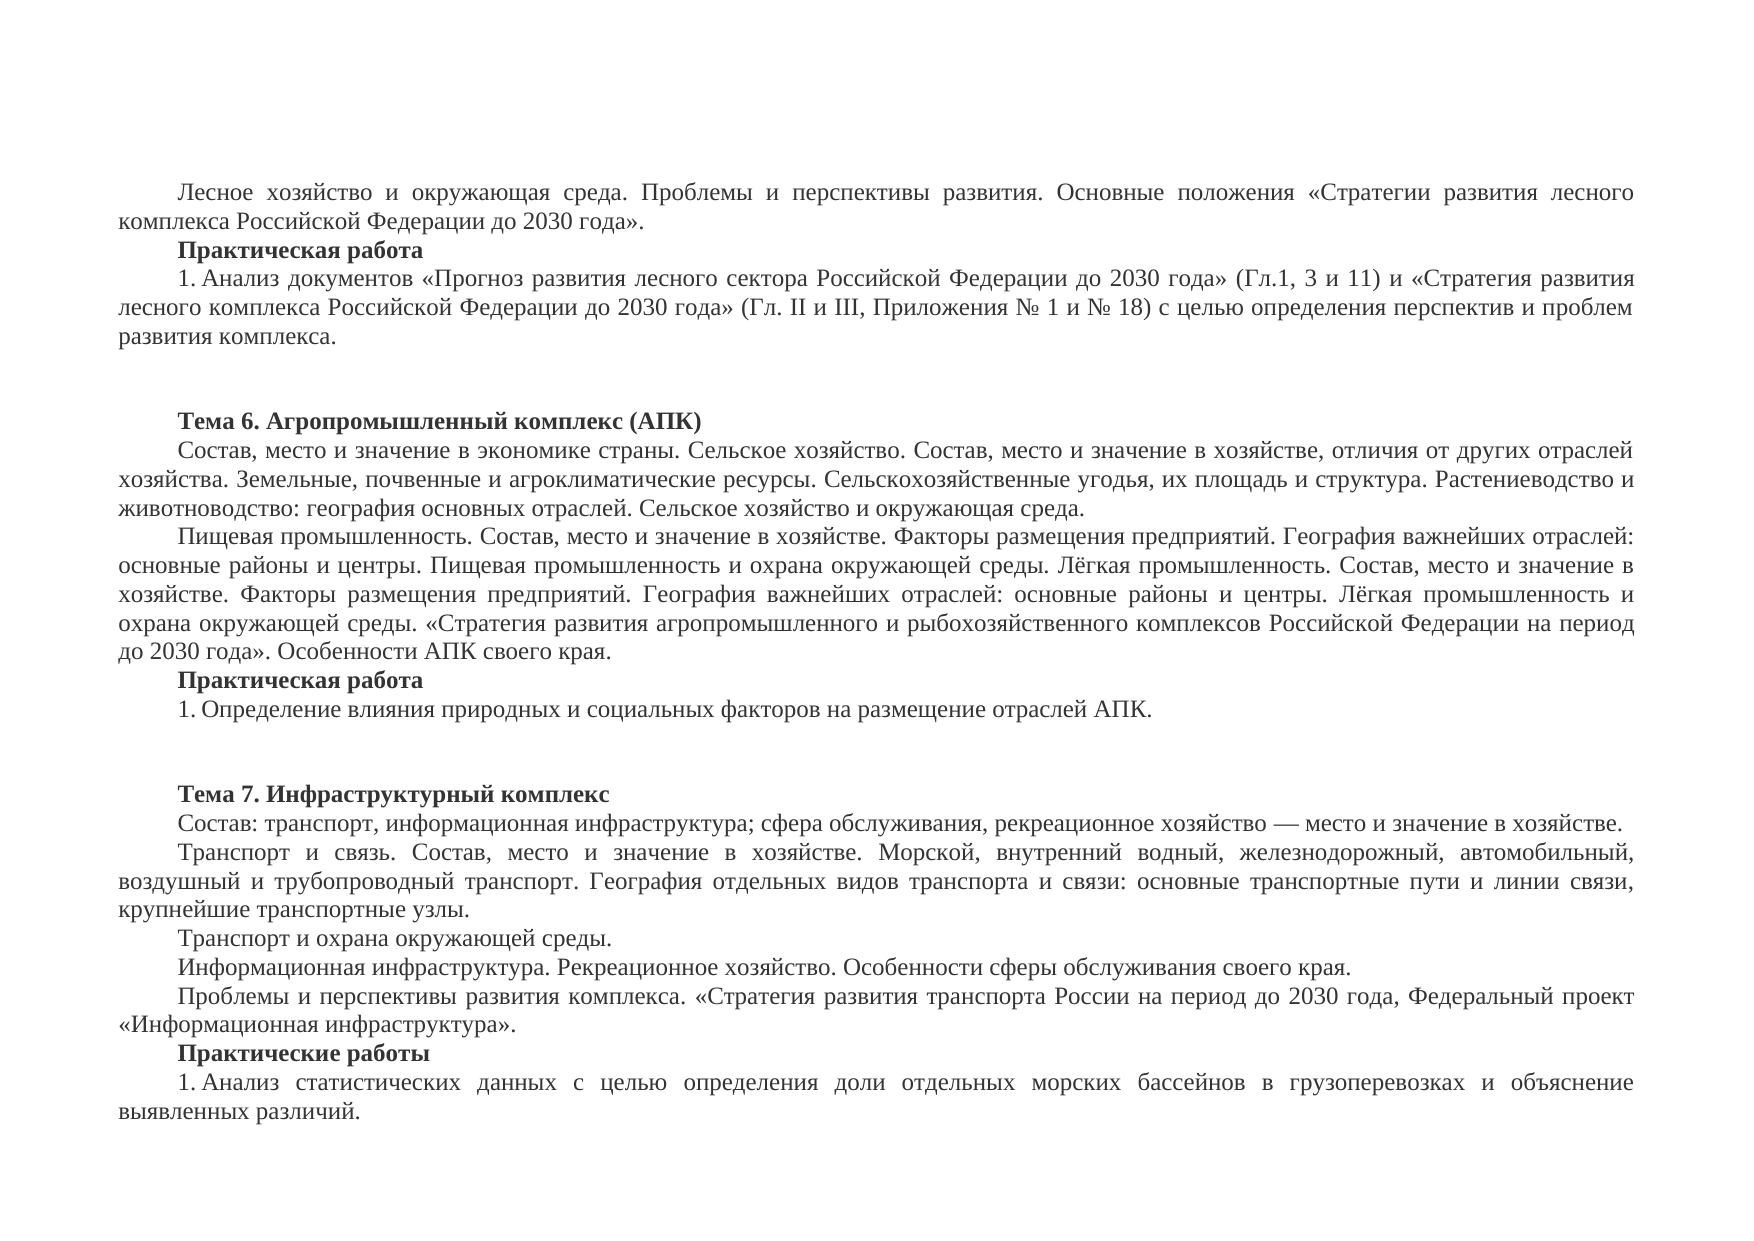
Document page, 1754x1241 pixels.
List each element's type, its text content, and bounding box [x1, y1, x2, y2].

text Транспорт и охрана окружающей среды. [118, 923, 1636, 952]
text Тема 7. Инфраструктурный комплекс [118, 779, 1636, 808]
text 1. Анализ статистических данных с целью определения доли отдельных морских бассейнов в грузоперевозках и объяснение выявленных различий. [118, 1067, 1636, 1124]
text Практическая работа [118, 235, 1636, 263]
text Состав: транспорт, информационная инфраструктура; сфера обслуживания, рекреационное хозяйство — место и значение в хозяйстве. [118, 808, 1636, 837]
text 1. Анализ документов «Прогноз развития лесного сектора Российской Федерации до 2030 года» (Гл.1, 3 и 11) и «Стратегия развития лесного комплекса Российской Федерации до 2030 года» (Гл. II и III, Приложения № 1 и № 18) с целью определения перспектив и проблем развития комплекса. [118, 263, 1636, 350]
text Проблемы и перспективы развития комплекса. «Стратегия развития транспорта России на период до 2030 года, Федеральный проект «Информационная инфраструктура». [118, 981, 1636, 1038]
text Лесное хозяйство и окружающая среда. Проблемы и перспективы развития. Основные положения «Стратегии развития лесного комплекса Российской Федерации до 2030 года». [118, 177, 1636, 235]
text Практические работы [118, 1038, 1636, 1067]
text Практическая работа [118, 665, 1636, 694]
text 1. Определение влияния природных и социальных факторов на размещение отраслей АПК. [118, 694, 1636, 723]
text Состав, место и значение в экономике страны. Сельское хозяйство. Состав, место и значение в хозяйстве, отличия от других отраслей хозяйства. Земельные, почвенные и агроклиматические ресурсы. Сельскохозяйственные угодья, их площадь и структура. Растениеводство и животноводство: география основных отраслей. Сельское хозяйство и окружающая среда. [118, 435, 1636, 521]
text Транспорт и связь. Состав, место и значение в хозяйстве. Морской, внутренний водный, железнодорожный, автомобильный, воздушный и трубопроводный транспорт. География отдельных видов транспорта и связи: основные транспортные пути и линии связи, крупнейшие транспортные узлы. [118, 837, 1636, 923]
text Пищевая промышленность. Состав, место и значение в хозяйстве. Факторы размещения предприятий. География важнейших отраслей: основные районы и центры. Пищевая промышленность и охрана окружающей среды. Лёгкая промышленность. Состав, место и значение в хозяйстве. Факторы размещения предприятий. География важнейших отраслей: основные районы и центры. Лёгкая промышленность и охрана окружающей среды. «Стратегия развития агропромышленного и рыбохозяйственного комплексов Российской Федерации на период до 2030 года». Особенности АПК своего края. [118, 521, 1636, 665]
text Информационная инфраструктура. Рекреационное хозяйство. Особенности сферы обслуживания своего края. [118, 952, 1636, 981]
text Тема 6. Агропромышленный комплекс (АПК) [118, 406, 1636, 435]
